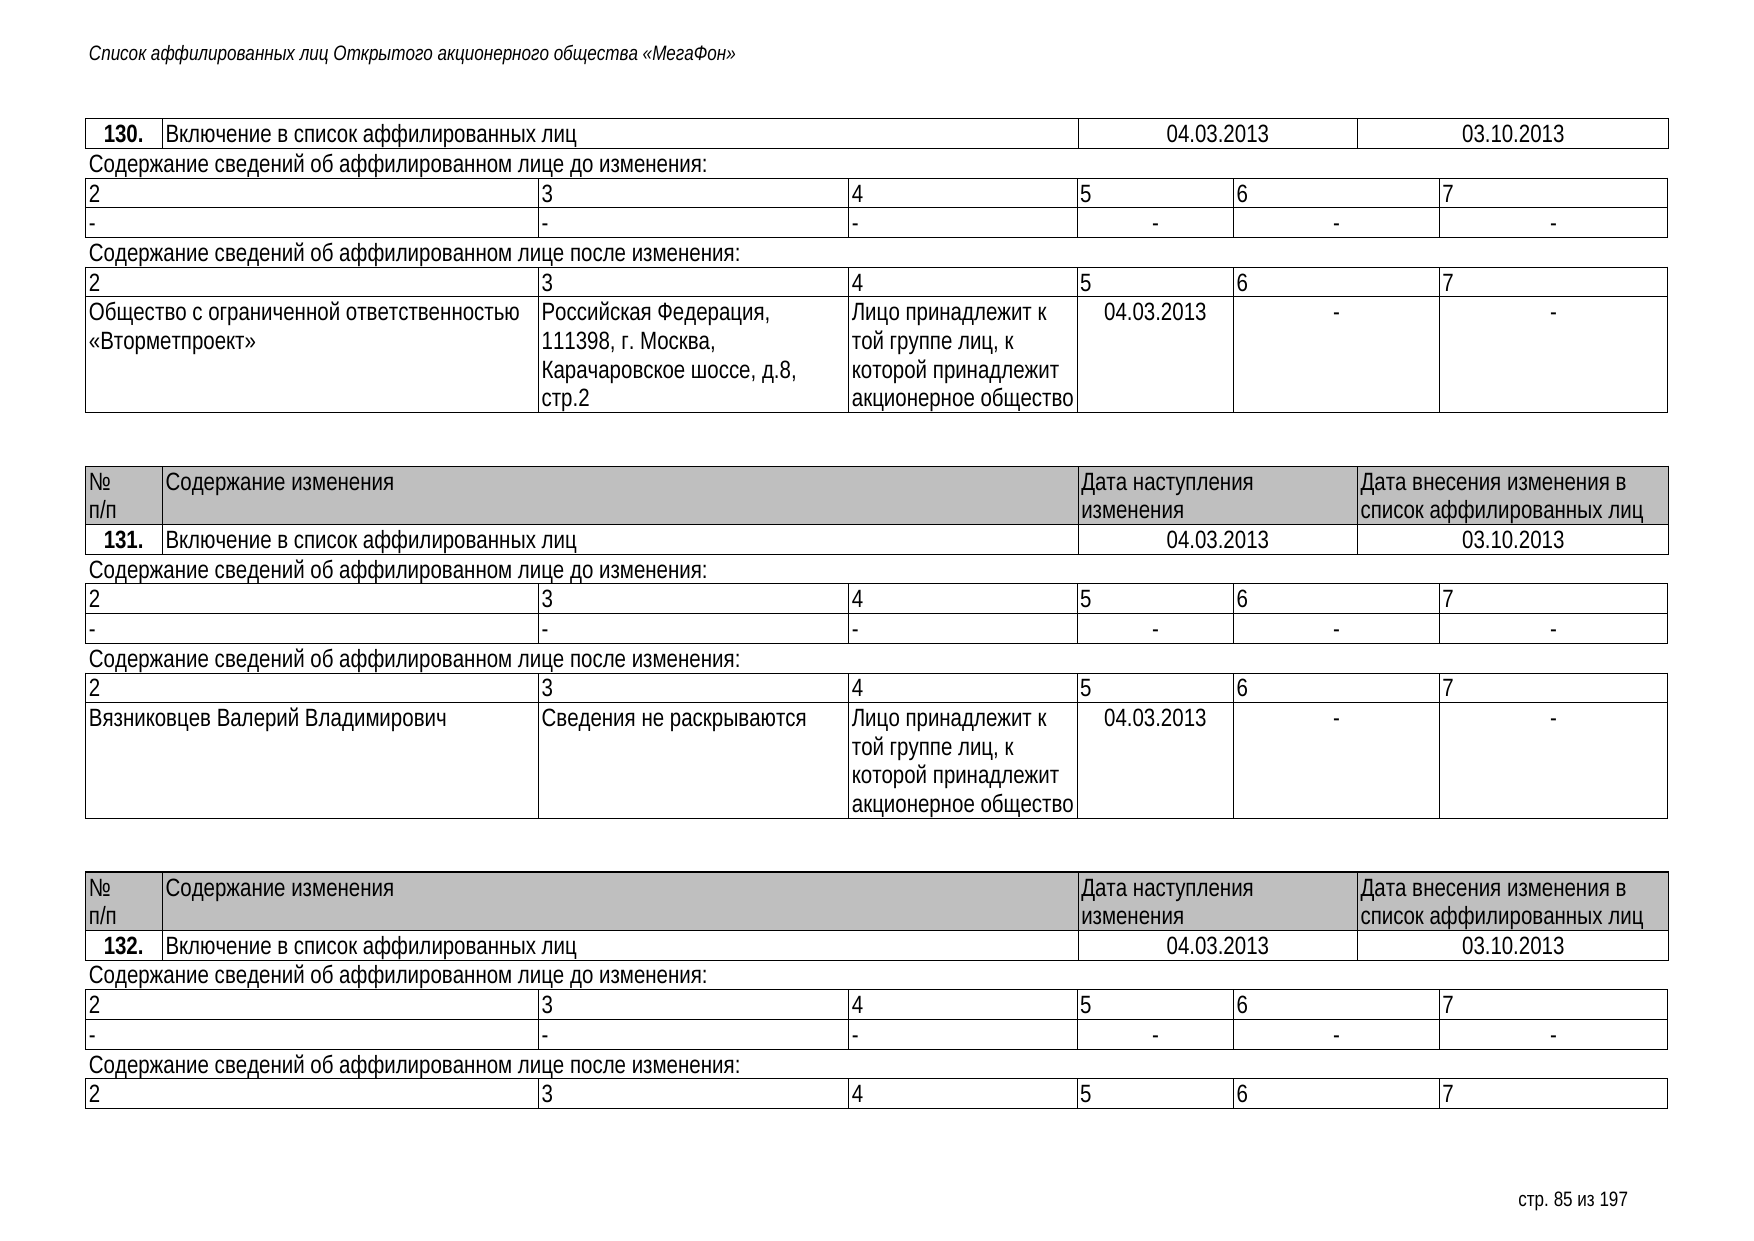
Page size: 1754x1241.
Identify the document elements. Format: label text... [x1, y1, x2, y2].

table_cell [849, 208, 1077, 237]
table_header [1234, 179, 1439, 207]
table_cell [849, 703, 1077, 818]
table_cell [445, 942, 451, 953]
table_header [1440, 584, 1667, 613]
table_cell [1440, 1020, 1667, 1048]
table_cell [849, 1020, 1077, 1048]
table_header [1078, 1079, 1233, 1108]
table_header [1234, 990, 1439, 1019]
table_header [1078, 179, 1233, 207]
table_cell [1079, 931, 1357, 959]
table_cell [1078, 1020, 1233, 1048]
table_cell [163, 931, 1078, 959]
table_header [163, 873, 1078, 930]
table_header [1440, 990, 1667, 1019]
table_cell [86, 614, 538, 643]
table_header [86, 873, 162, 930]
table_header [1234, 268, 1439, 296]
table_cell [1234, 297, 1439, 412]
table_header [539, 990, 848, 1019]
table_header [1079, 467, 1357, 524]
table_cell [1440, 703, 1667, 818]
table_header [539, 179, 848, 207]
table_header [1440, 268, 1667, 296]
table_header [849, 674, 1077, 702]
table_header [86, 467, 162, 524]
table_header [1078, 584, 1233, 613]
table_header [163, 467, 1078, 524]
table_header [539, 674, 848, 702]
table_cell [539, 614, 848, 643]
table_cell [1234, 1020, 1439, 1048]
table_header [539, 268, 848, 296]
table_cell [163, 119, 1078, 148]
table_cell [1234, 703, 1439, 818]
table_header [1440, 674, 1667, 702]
text Содержание сведений об аффилированном лице до изменения: [89, 961, 1665, 989]
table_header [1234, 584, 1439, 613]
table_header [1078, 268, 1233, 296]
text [89, 238, 1665, 267]
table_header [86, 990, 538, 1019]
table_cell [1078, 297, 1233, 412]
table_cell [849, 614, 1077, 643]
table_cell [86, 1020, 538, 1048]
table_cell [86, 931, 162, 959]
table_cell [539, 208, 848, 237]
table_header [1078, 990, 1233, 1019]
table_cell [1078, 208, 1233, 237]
text Содержание сведений об аффилированном лице до изменения: [89, 555, 1665, 583]
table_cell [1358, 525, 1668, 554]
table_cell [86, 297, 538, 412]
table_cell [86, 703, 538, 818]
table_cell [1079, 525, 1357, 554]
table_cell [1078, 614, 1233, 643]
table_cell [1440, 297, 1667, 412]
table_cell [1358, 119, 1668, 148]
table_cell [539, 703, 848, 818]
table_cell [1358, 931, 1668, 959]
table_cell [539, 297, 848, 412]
text Содержание сведений об аффилированном лице после изменения: [89, 1050, 1665, 1078]
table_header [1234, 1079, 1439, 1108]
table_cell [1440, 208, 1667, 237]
text Содержание сведений об аффилированном лице после изменения: [89, 644, 1665, 672]
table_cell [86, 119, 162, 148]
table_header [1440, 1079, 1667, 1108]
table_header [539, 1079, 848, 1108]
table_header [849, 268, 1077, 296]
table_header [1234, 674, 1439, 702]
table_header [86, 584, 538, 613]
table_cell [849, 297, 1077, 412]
text Содержание сведений об аффилированном лице до изменения: [89, 149, 1665, 177]
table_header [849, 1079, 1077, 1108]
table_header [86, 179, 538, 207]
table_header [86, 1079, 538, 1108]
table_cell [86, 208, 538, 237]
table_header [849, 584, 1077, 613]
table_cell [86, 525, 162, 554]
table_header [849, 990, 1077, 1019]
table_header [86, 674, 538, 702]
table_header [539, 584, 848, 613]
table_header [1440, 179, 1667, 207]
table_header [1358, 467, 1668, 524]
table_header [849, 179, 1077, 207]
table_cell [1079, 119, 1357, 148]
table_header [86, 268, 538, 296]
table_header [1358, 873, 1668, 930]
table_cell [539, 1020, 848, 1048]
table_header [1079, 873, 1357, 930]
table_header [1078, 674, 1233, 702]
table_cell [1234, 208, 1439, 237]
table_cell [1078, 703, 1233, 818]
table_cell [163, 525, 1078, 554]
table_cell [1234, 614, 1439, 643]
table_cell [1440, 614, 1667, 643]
